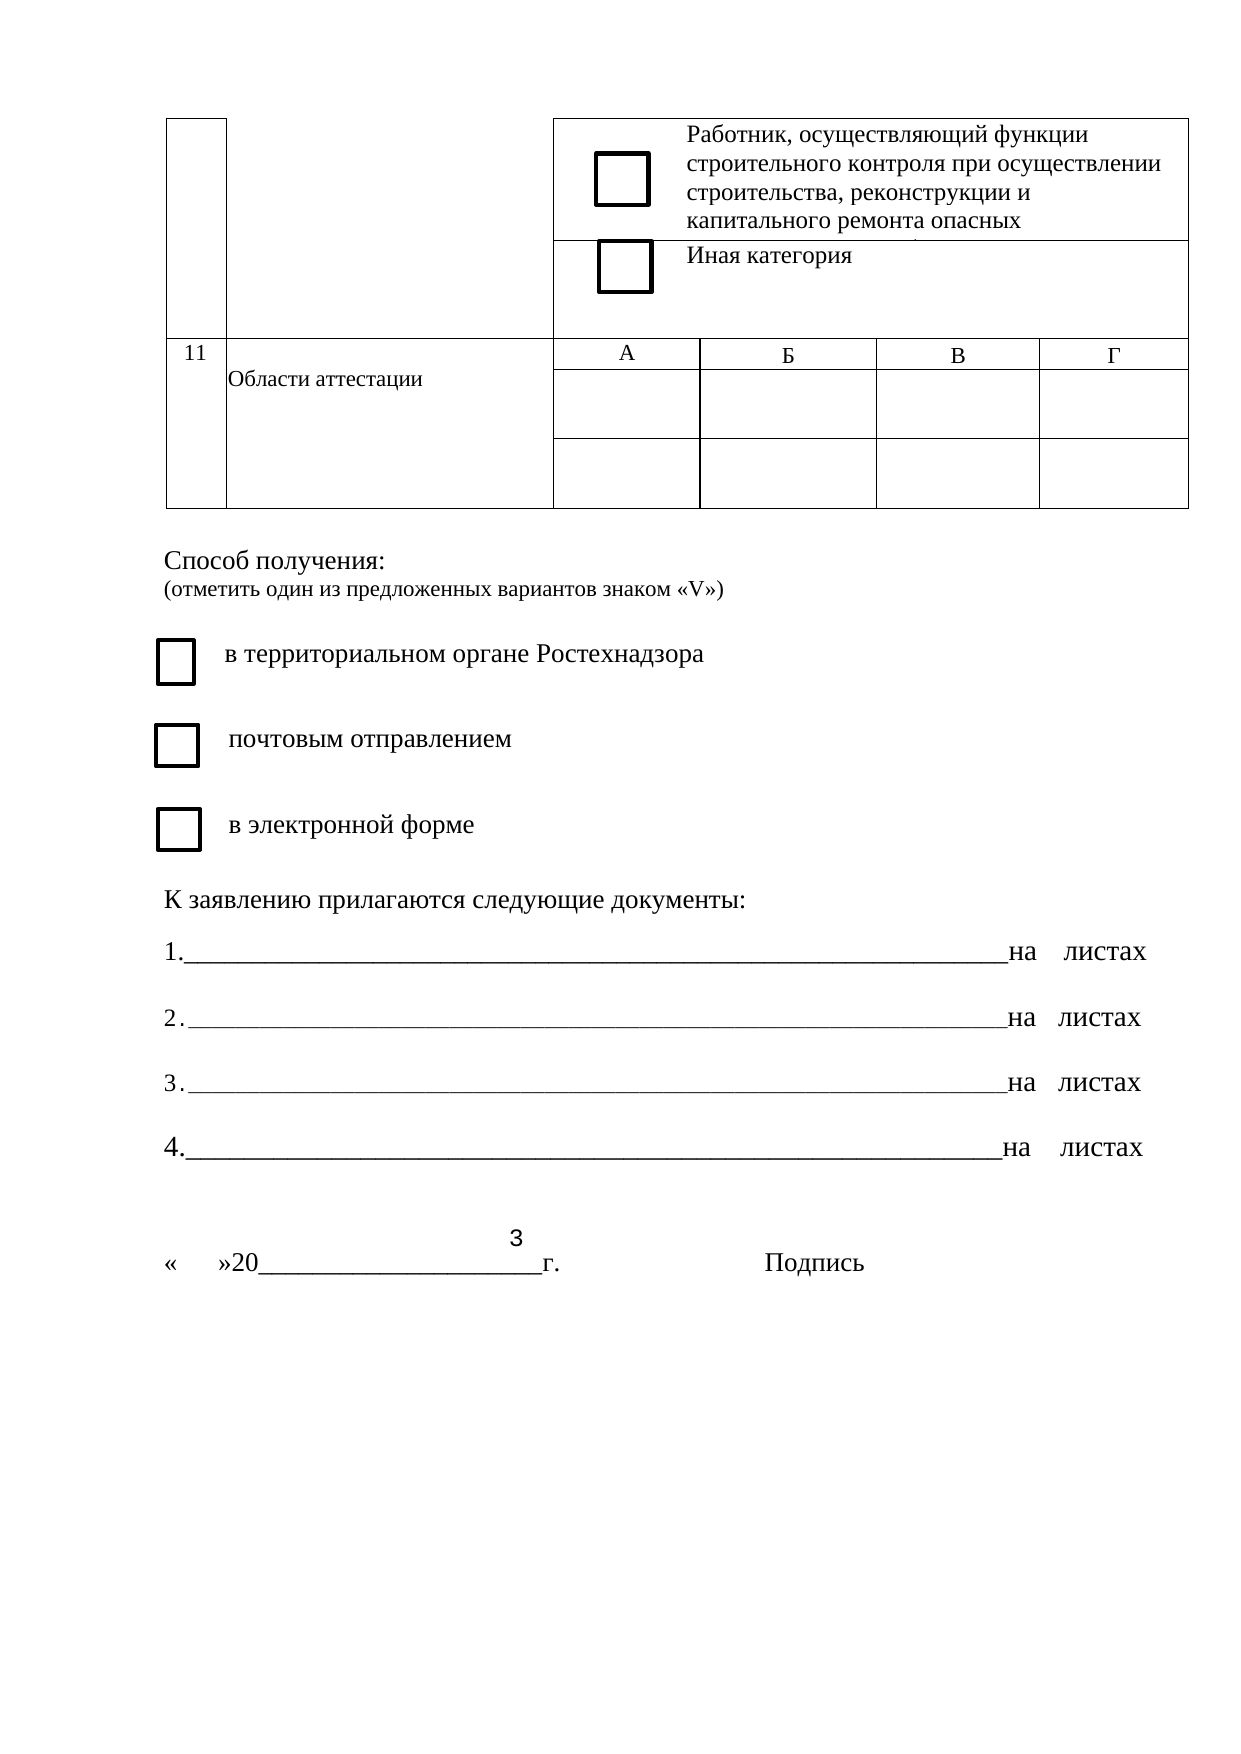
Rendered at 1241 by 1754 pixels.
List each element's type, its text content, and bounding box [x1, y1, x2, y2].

table_cell Области аттестации [227, 339, 553, 508]
text 4.________________________________________________________на листах [164, 1108, 1191, 1161]
table_cell Б [701, 339, 876, 369]
list на листах [164, 933, 1191, 966]
table_cell Иная категория [554, 241, 1188, 338]
text « »20 г. [164, 1246, 590, 1277]
table_cell [1040, 439, 1188, 508]
table_header Работник, осуществляющий функции строительного контроля при осуществлении строительства, реконструкции и капитального ремонта опасных производственных объектов. [554, 119, 686, 239]
table_cell [701, 439, 876, 508]
text 2._____________________________________________________________________на листах [164, 978, 1191, 1031]
table_cell В [877, 339, 1039, 369]
table_cell [877, 370, 1039, 438]
text Способ получения: [164, 544, 1191, 576]
table_header [227, 118, 553, 338]
table_cell [554, 370, 699, 438]
text в территориальном органе Ростехнадзора [164, 637, 1191, 668]
text Подпись [764, 1246, 1191, 1277]
table_cell 11 [167, 339, 226, 508]
text (отметить один из предложенных вариантов знаком «V») [164, 576, 1191, 602]
table_cell [554, 439, 699, 508]
text в электронной форме [202, 808, 1191, 839]
table_header [167, 119, 226, 338]
table_header Работник, осуществляющий функции строительного контроля при осуществлении строительства, реконструкции и капитального ремонта опасных производственных объектов. [995, 119, 1188, 239]
table_cell [877, 439, 1039, 508]
table_cell Г [1040, 339, 1188, 369]
table_cell [1040, 370, 1188, 438]
text 3._____________________________________________________________________на листах [164, 1043, 1191, 1096]
text К заявлению прилагаются следующие документы: [164, 883, 1191, 914]
text почтовым отправлением [200, 723, 1191, 754]
table_cell А [554, 339, 699, 369]
table_cell [701, 370, 876, 438]
